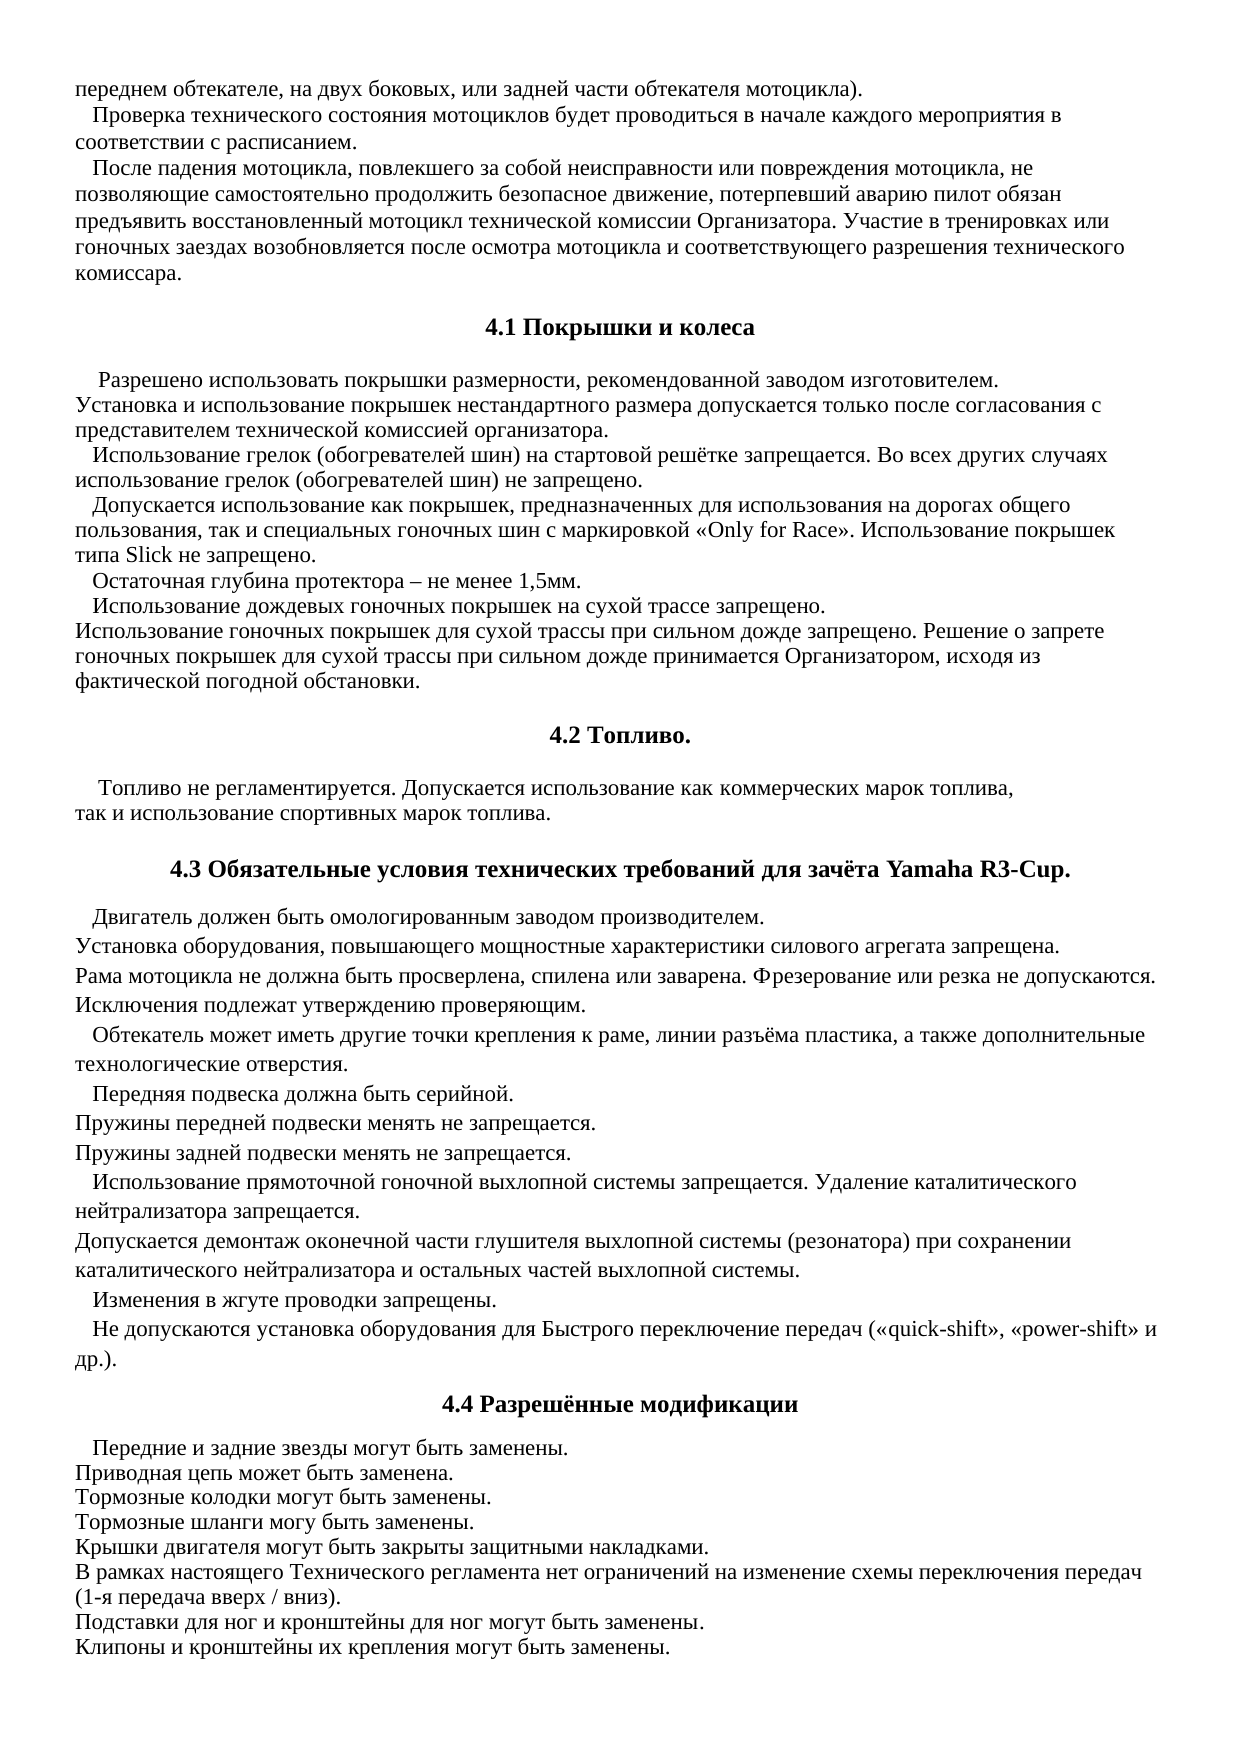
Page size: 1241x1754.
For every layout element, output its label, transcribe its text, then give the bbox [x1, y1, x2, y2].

text 4.1 Покрышки и колеса [75, 286, 1165, 341]
text Топливо не регламентируется. Допускается использование как коммерческих марок топлива, [75, 775, 1161, 800]
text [75, 75, 1165, 154]
text так и использование спортивных марок топлива. [75, 800, 1161, 825]
text Тормозные шланги могу быть заменены. [75, 1510, 1148, 1534]
text Приводная цепь может быть заменена. [75, 1460, 1161, 1485]
text Использование грелок (обогревателей шин) на стартовой решётке запрещается. Во всех других случаях использование грелок (обогревателей шин) не запрещено. Допускается использование как покрышек, предназначенных для использования на дорогах общего пользования, так и специальных гоночных шин с маркировкой «Only for Race». Использование покрышек типа Slick не запрещено. Остаточная глубина протектора – не менее 1,5мм. Использование дождевых гоночных покрышек на сухой трассе запрещено. Использование гоночных покрышек для сухой трассы при сильном дожде запрещено. Решение о запрете гоночных покрышек для сухой трассы при сильном дожде принимается Организатором, исходя из фактической погодной обстановки. [75, 442, 1161, 693]
text Тормозные колодки могут быть заменены. [75, 1485, 1148, 1510]
text 4.4 Разрешённые модификации [75, 1389, 1165, 1418]
text Передние и задние звезды могут быть заменены. [75, 1435, 1161, 1460]
text Разрешено использовать покрышки размерности, рекомендованной заводом изготовителем. Установка и использование покрышек нестандартного размера допускается только после согласования с представителем технической комиссией организатора. [75, 367, 1161, 442]
text В рамках настоящего Технического регламента нет ограничений на изменение схемы переключения передач (1-я передача вверх / вниз). [75, 1559, 1161, 1609]
text 4.3 Обязательные условия технических требований для зачёта Yamaha R3-Cup. [75, 825, 1165, 884]
text 4.2 Топливо. [75, 720, 1165, 748]
text Подставки для ног и кронштейны для ног могут быть заменены. Клипоны и кронштейны их крепления могут быть заменены. [75, 1609, 1161, 1659]
text Крышки двигателя могут быть закрыты защитными накладками. [75, 1534, 1148, 1559]
text Двигатель должен быть омологированным заводом производителем. Установка оборудования, повышающего мощностные характеристики силового агрегата запрещена. Рама мотоцикла не должна быть просверлена, спилена или заварена. Фрезерование или резка не допускаются. Исключения подлежат утверждению проверяющим. Обтекатель может иметь другие точки крепления к раме, линии разъёма пластика, а также дополнительные технологические отверстия. Передняя подвеска должна быть серийной. Пружины передней подвески менять не запрещается. Пружины задней подвески менять не запрещается. Использование прямоточной гоночной выхлопной системы запрещается. Удаление каталитического нейтрализатора запрещается. Допускается демонтаж оконечной части глушителя выхлопной системы (резонатора) при сохранении каталитического нейтрализатора и остальных частей выхлопной системы. Изменения в жгуте проводки запрещены. Не допускаются установка оборудования для Быстрого переключение передач («quick-shift», «power-shift» и др.). [75, 901, 1165, 1372]
text После падения мотоцикла, повлекшего за собой неисправности или повреждения мотоцикла, не позволяющие самостоятельно продолжить безопасное движение, потерпевший аварию пилот обязан предъявить восстановленный мотоцикл технической комиссии Организатора. Участие в тренировках или гоночных заездах возобновляется после осмотра мотоцикла и соответствующего разрешения технического комиссара. [75, 154, 1165, 286]
